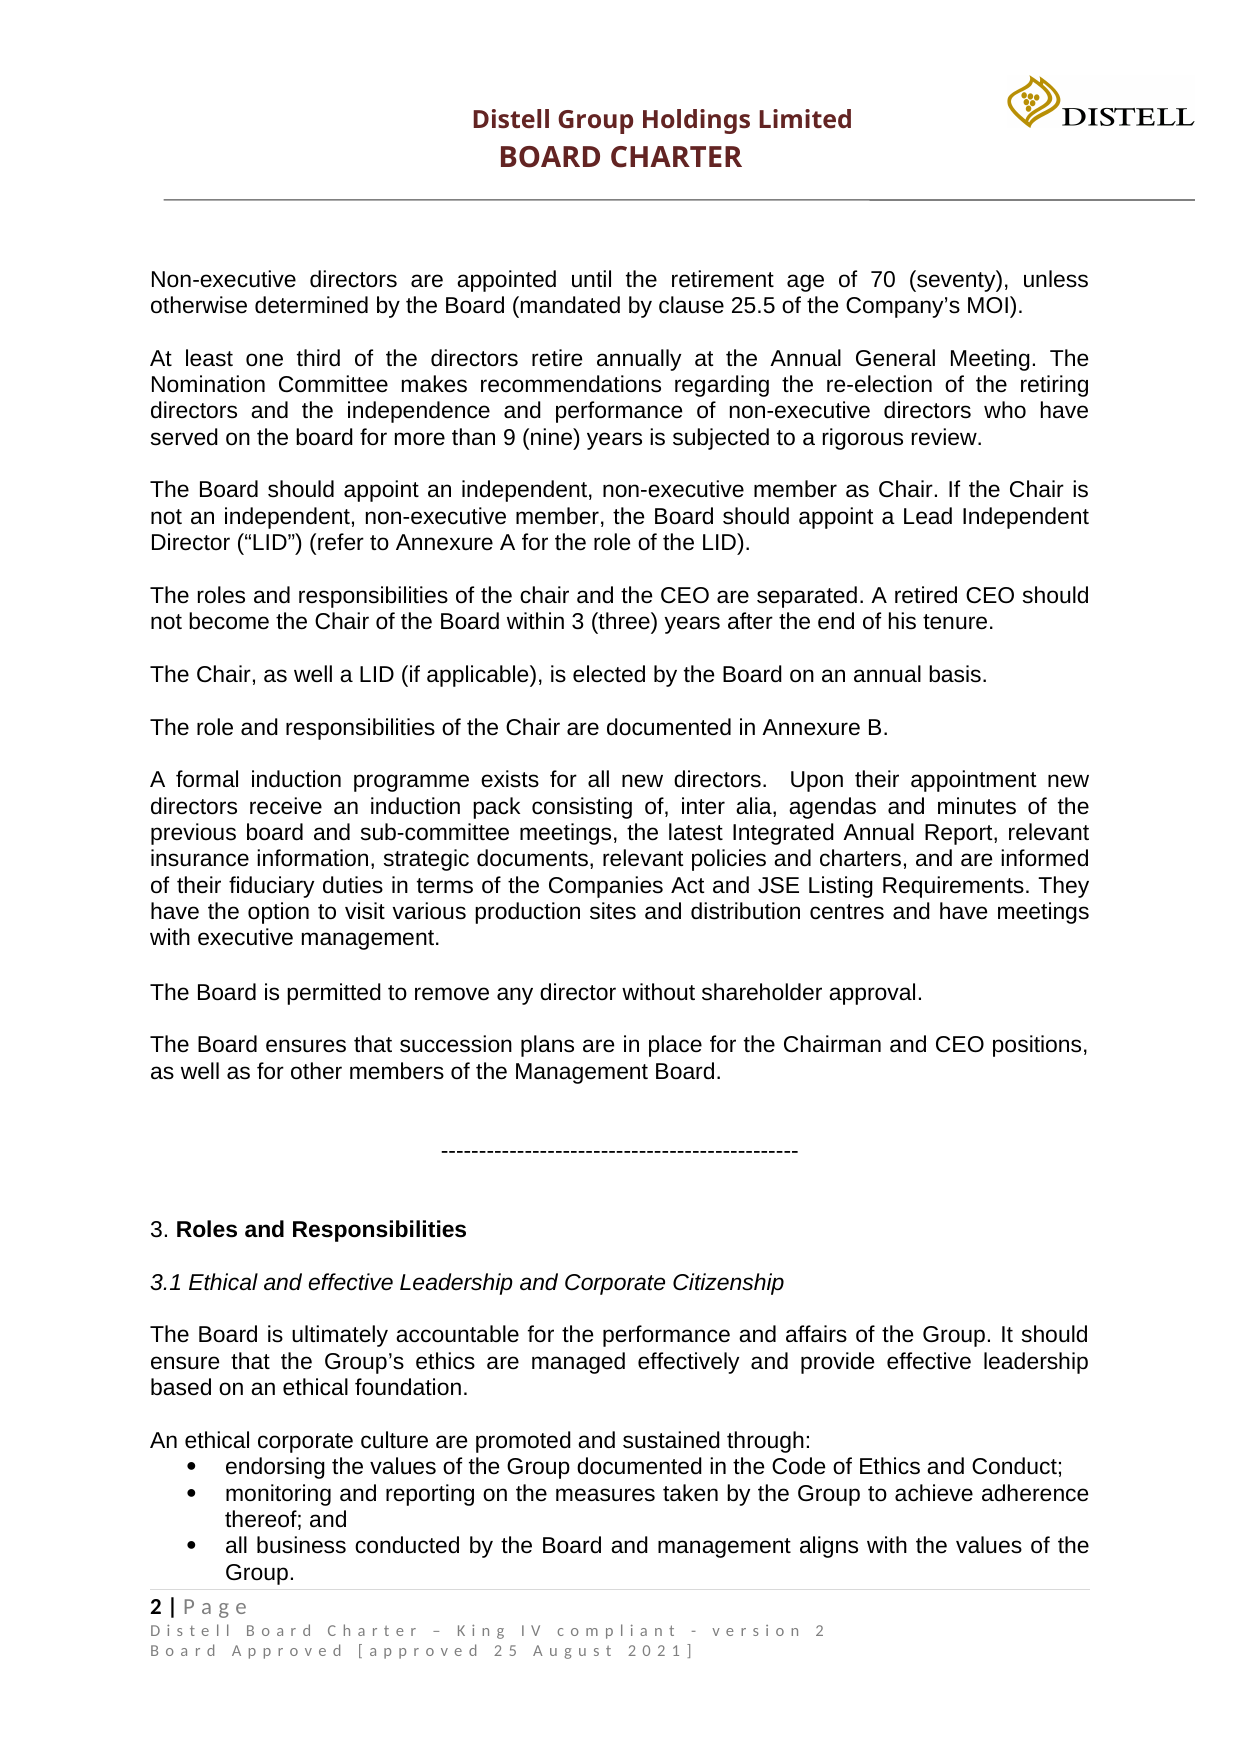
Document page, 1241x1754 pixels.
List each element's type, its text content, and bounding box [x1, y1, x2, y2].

text The roles and responsibilities of the chair and the CEO are separated. A retired CEO should not become the Chair of the Board within 3 (three) years after the end of his tenure. [150, 582, 1090, 634]
text At least one third of the directors retire annually at the Annual General Meeting. The Nomination Committee makes recommendations regarding the re-election of the retiring directors and the independence and performance of non-executive directors who have served on the board for more than 9 (nine) years is subjected to a rigorous review. [150, 344, 1090, 450]
text The Board is permitted to remove any director without shareholder approval. [150, 979, 1090, 1005]
list monitoring and reporting on the measures taken by the Group to achieve adherence thereof; and [187, 1479, 1090, 1532]
text A formal induction programme exists for all new directors. Upon their appointment new directors receive an induction pack consisting of, inter alia, agendas and minutes of the previous board and sub-committee meetings, the latest Integrated Annual Report, relevant insurance information, strategic documents, relevant policies and charters, and are informed of their fiduciary duties in terms of the Companies Act and JSE Listing Requirements. They have the option to visit various production sites and distribution centres and have meetings with executive management. [150, 766, 1090, 951]
text ----------------------------------------------- [150, 1137, 1090, 1163]
text 3.1 Ethical and effective Leadership and Corporate Citizenship [150, 1269, 1090, 1295]
text The Board is ultimately accountable for the performance and affairs of the Group. It should ensure that the Group’s ethics are managed effectively and provide effective leadership based on an ethical foundation. [150, 1321, 1090, 1400]
text The Board ensures that succession plans are in place for the Chairman and CEO positions, as well as for other members of the Management Board. [150, 1031, 1090, 1084]
text An ethical corporate culture are promoted and sustained through: [150, 1427, 1090, 1453]
text The Chair, as well a LID (if applicable), is elected by the Board on an annual basis. [150, 661, 1090, 687]
text The Board should appoint an independent, non-executive member as Chair. If the Chair is not an independent, non-executive member, the Board should appoint a Lead Independent Director (“LID”) (refer to Annexure A for the role of the LID). [150, 476, 1090, 555]
list endorsing the values of the Group documented in the Code of Ethics and Conduct; [187, 1453, 1090, 1479]
text Non-executive directors are appointed until the retirement age of 70 (seventy), unless otherwise determined by the Board (mandated by clause 25.5 of the Company’s MOI). [150, 266, 1090, 318]
text 3. Roles and Responsibilities [150, 1216, 1090, 1242]
list all business conducted by the Board and management aligns with the values of the Group. [187, 1532, 1090, 1585]
text The role and responsibilities of the Chair are documented in Annexure B. [150, 713, 1090, 740]
